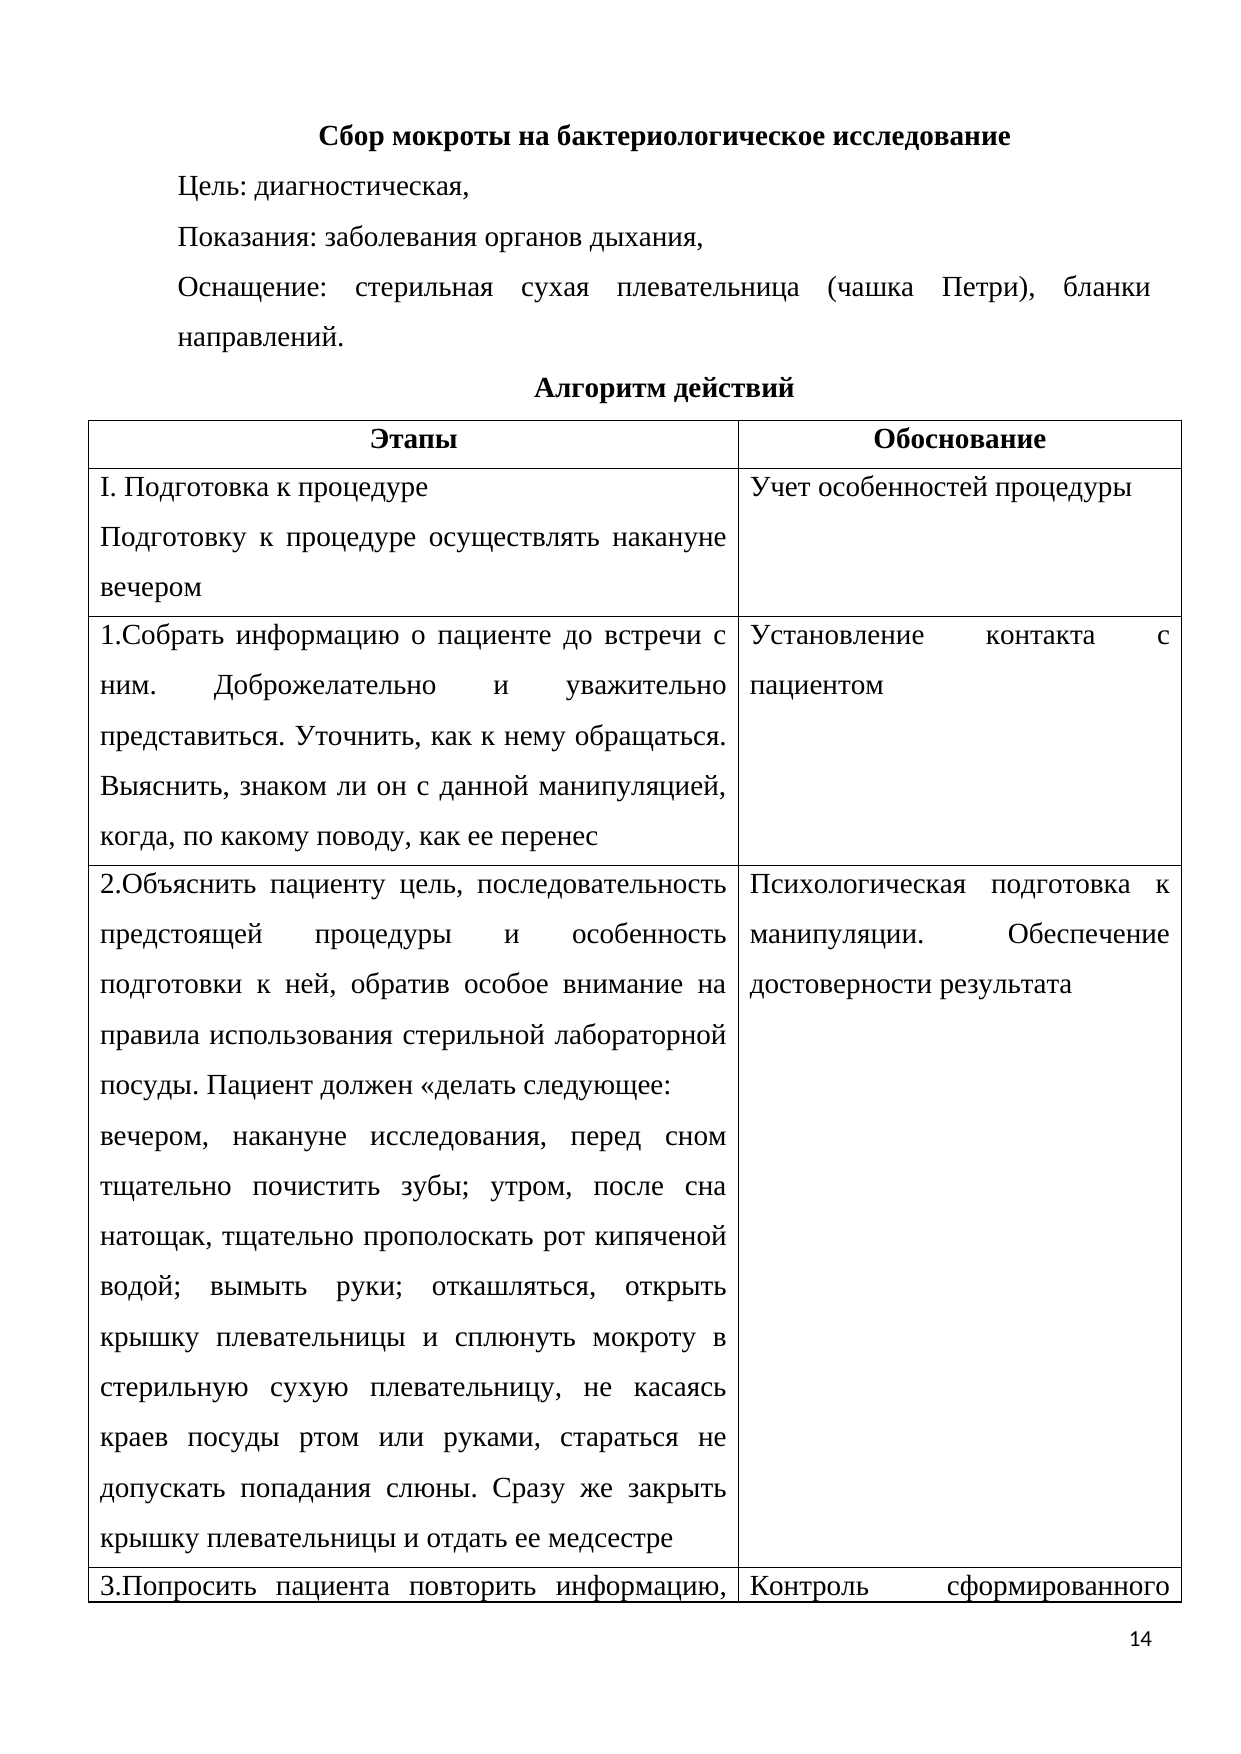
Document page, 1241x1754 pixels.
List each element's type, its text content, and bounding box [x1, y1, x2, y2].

table_cell 2.Объяснить пациенту цель, последовательность предстоящей процедуры и особенность подготовки к ней, обратив особое внимание на правила использования стерильной лабораторной посуды. Пациент должен «делать следующее: вечером, накануне исследования, перед сном тщательно почистить зубы; утром, после сна натощак, тщательно прополоскать рот кипяченой водой; вымыть руки; откашляться, открыть крышку плевательницы и сплюнуть мокроту в стерильную сухую плевательницу, не касаясь краев посуды ртом или руками, стараться не допускать попадания слюны. Сразу же закрыть крышку плевательницы и отдать ее медсестре [89, 866, 738, 1567]
text Сбор мокроты на бактериологическое исследование [177, 118, 1152, 152]
table_cell I. Подготовка к процедуре Подготовку к процедуре осуществлять накануне вечером [89, 469, 738, 616]
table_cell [739, 1568, 1181, 1601]
table_cell Установление контакта с пациентом [739, 617, 1181, 865]
table_cell Учет особенностей процедуры [739, 469, 1181, 616]
table_header Обоснование [739, 421, 1181, 468]
table_cell 1.Собрать информацию о пациенте до встречи с ним. Доброжелательно и уважительно представиться. Уточнить, как к нему обращаться. Выяснить, знаком ли он с данной манипуляцией, когда, по какому поводу, как ее перенес [89, 617, 738, 865]
text Алгоритм действий [177, 370, 1152, 403]
text Оснащение: стерильная сухая плевательница (чашка Петри), бланки направлений. [177, 269, 1152, 353]
text Цель: диагностическая, [177, 168, 1152, 202]
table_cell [89, 1568, 738, 1601]
text Показания: заболевания органов дыхания, [177, 219, 1152, 252]
table_header Этапы [89, 421, 738, 468]
table_cell Психологическая подготовка к манипуляции. Обеспечение достоверности результата [739, 866, 1181, 1567]
